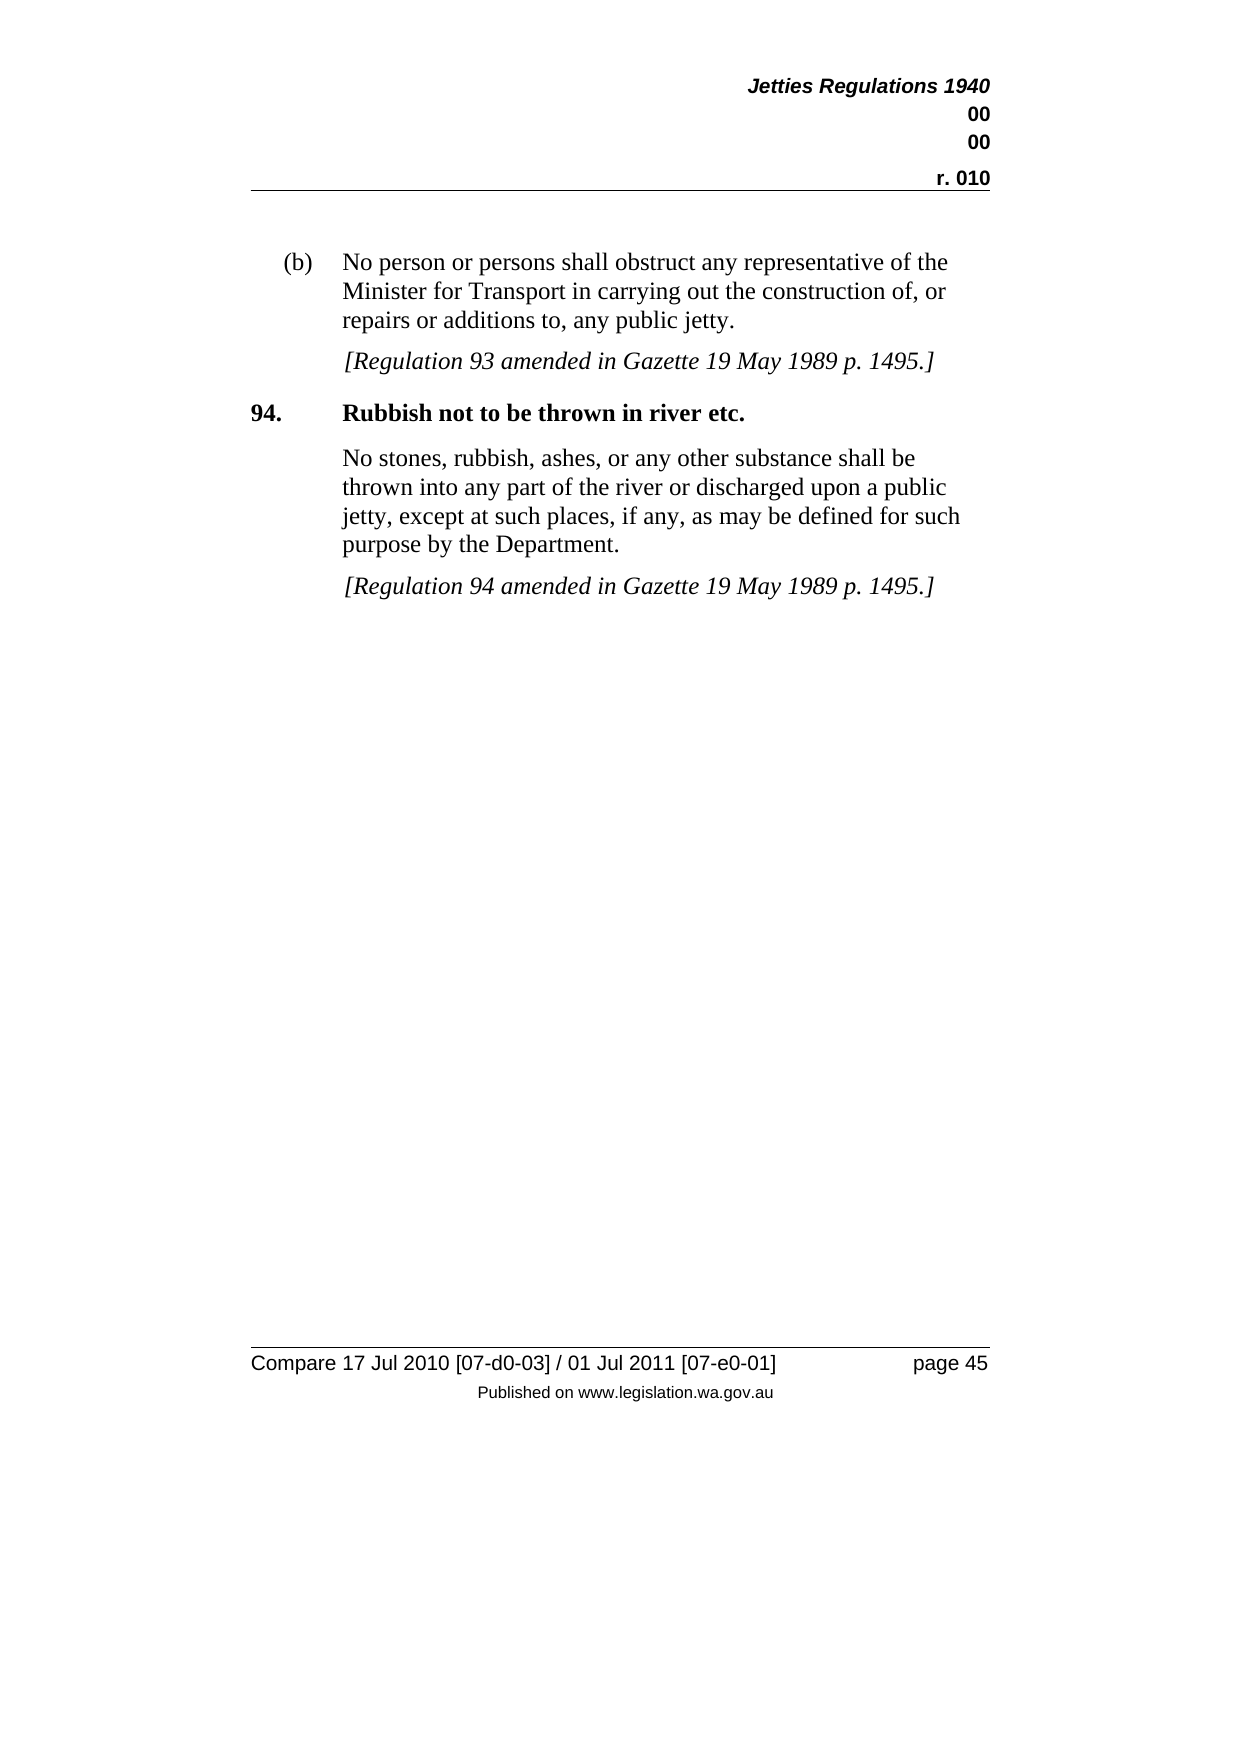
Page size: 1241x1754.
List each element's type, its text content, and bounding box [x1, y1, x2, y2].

subtitle 94. Rubbish not to be thrown in river etc. [251, 398, 990, 427]
text [Regulation 94 amended in Gazette 19 May 1989 p. 1495.] [251, 571, 990, 599]
text (b) No person or persons shall obstruct any representative of the Minister for Transport in carrying out the construction of, or repairs or additions to, any public jetty. [251, 247, 990, 334]
text [Regulation 93 amended in Gazette 19 May 1989 p. 1495.] [251, 346, 990, 375]
text No stones, rubbish, ashes, or any other substance shall be thrown into any part of the river or discharged upon a public jetty, except at such places, if any, as may be defined for such purpose by the Department. [251, 443, 990, 558]
